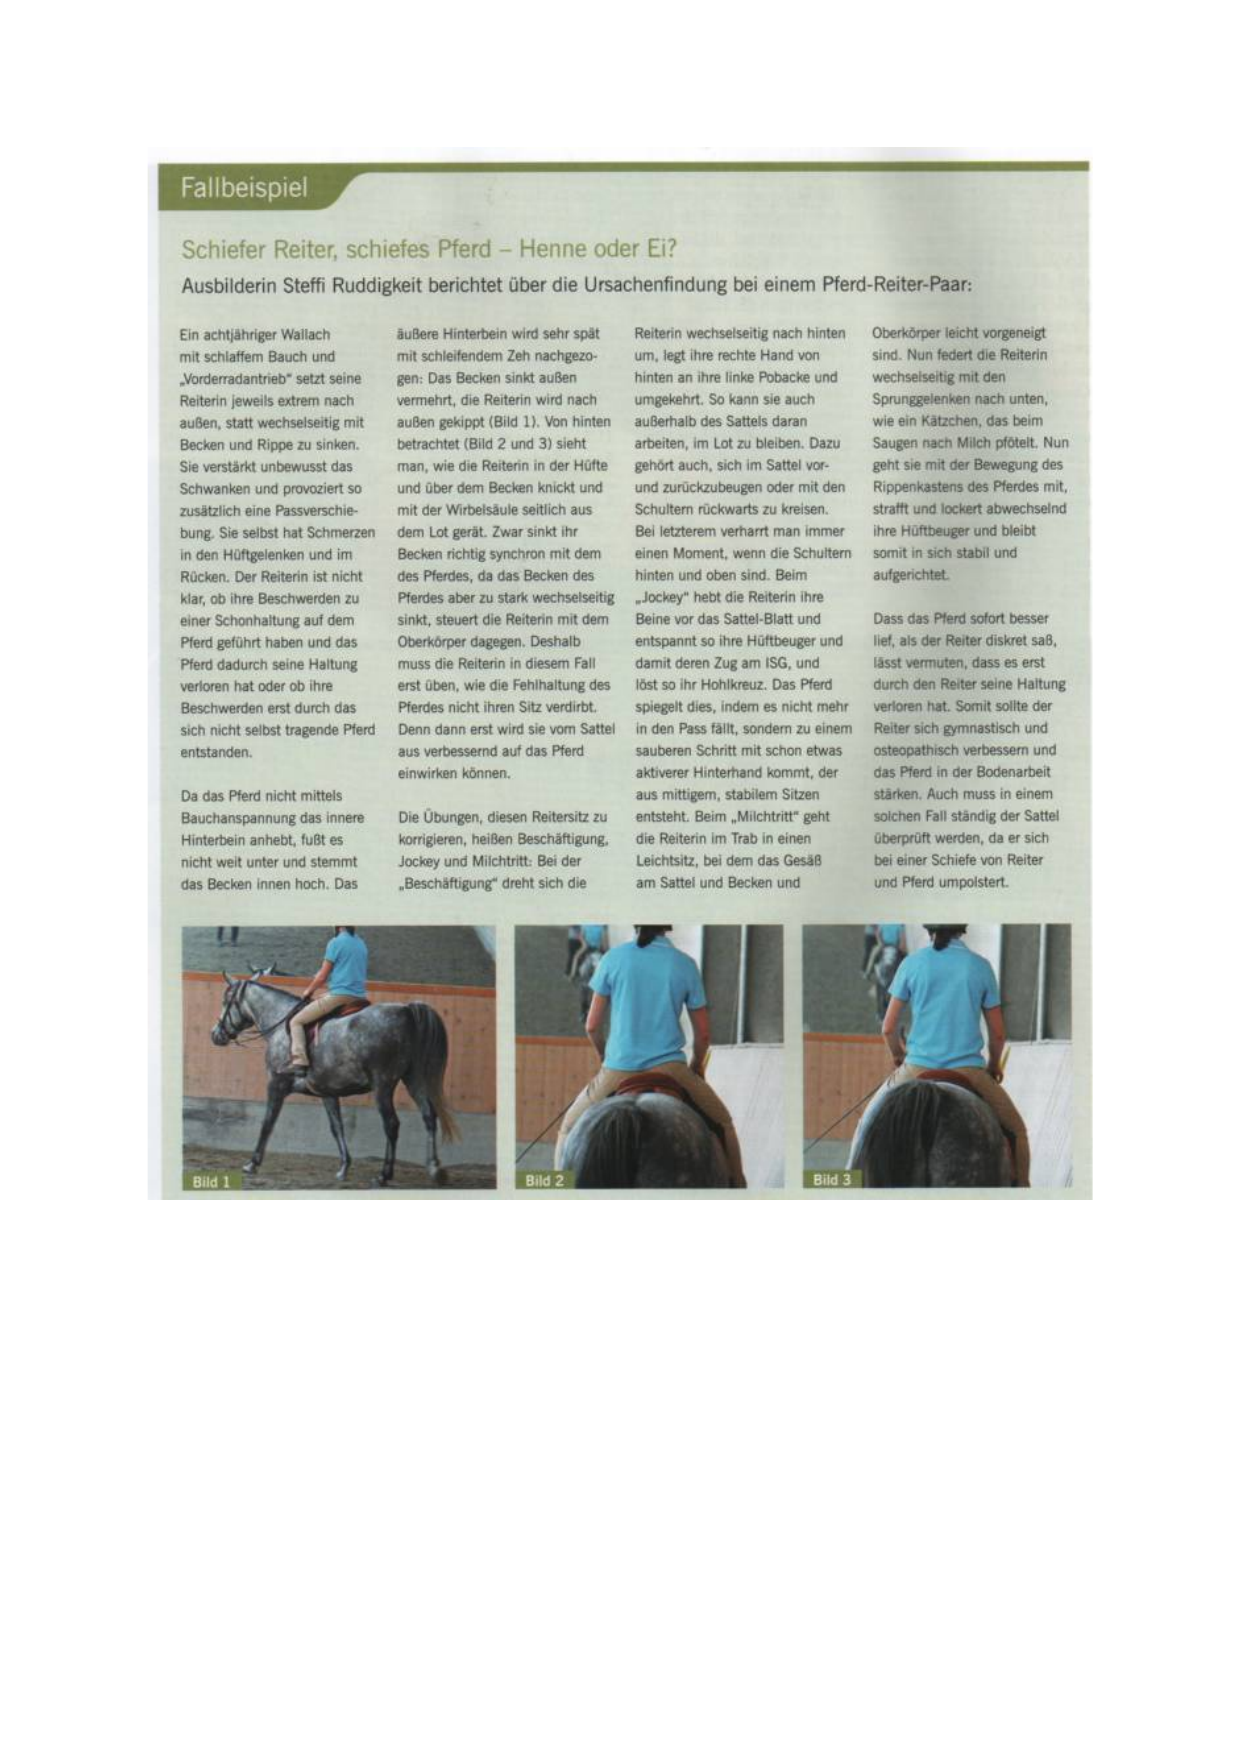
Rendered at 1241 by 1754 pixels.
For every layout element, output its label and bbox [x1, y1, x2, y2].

picture [147, 147, 1093, 1200]
